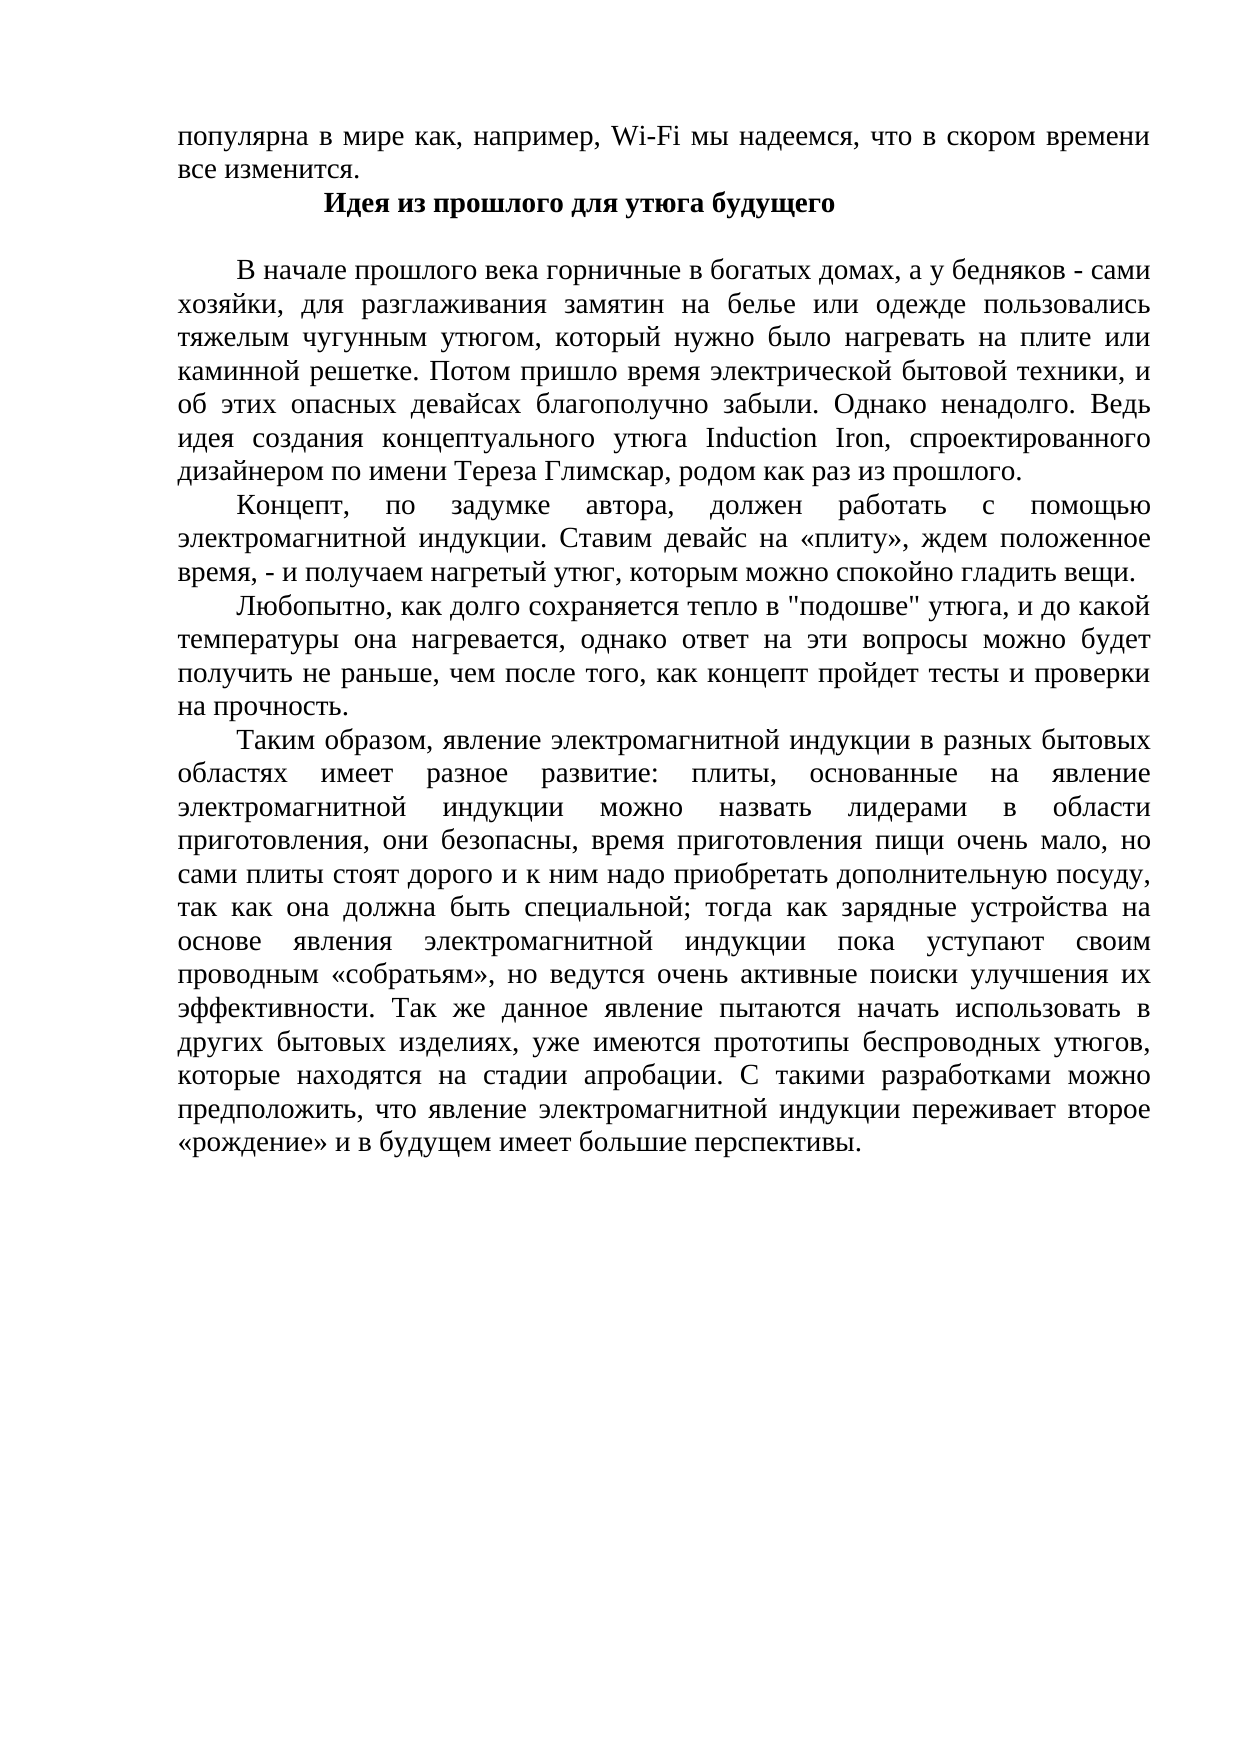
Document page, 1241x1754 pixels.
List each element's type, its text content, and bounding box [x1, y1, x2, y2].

text Концепт, по задумке автора, должен работать с помощью электромагнитной индукции. Ставим девайс на «плиту», ждем положенное время, - и получаем нагретый утюг, которым можно спокойно гладить вещи. [177, 487, 1152, 588]
text В начале прошлого века горничные в богатых домах, а у бедняков - сами хозяйки, для разглаживания замятин на белье или одежде пользовались тяжелым чугунным утюгом, который нужно было нагревать на плите или каминной решетке. Потом пришло время электрической бытовой техники, и об этих опасных девайсах благополучно забыли. Однако ненадолго. Ведь идея создания концептуального утюга Induction Iron, спроектированного дизайнером по имени Тереза Глимскар, родом как раз из прошлого. [177, 252, 1152, 487]
text Идея из прошлого для утюга будущего [177, 185, 1152, 219]
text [177, 118, 1152, 185]
text Любопытно, как долго сохраняется тепло в "подошве" утюга, и до какой температуры она нагревается, однако ответ на эти вопросы можно будет получить не раньше, чем после того, как концепт пройдет тесты и проверки на прочность. [177, 588, 1152, 722]
text Таким образом, явление электромагнитной индукции в разных бытовых областях имеет разное развитие: плиты, основанные на явление электромагнитной индукции можно назвать лидерами в области приготовления, они безопасны, время приготовления пищи очень мало, но сами плиты стоят дорого и к ним надо приобретать дополнительную посуду, так как она должна быть специальной; тогда как зарядные устройства на основе явления электромагнитной индукции пока уступают своим проводным «собратьям», но ведутся очень активные поиски улучшения их эффективности. Так же данное явление пытаются начать использовать в других бытовых изделиях, уже имеются прототипы беспроводных утюгов, которые находятся на стадии апробации. С такими разработками можно предположить, что явление электромагнитной индукции переживает второе «рождение» и в будущем имеет большие перспективы. [177, 722, 1152, 1158]
